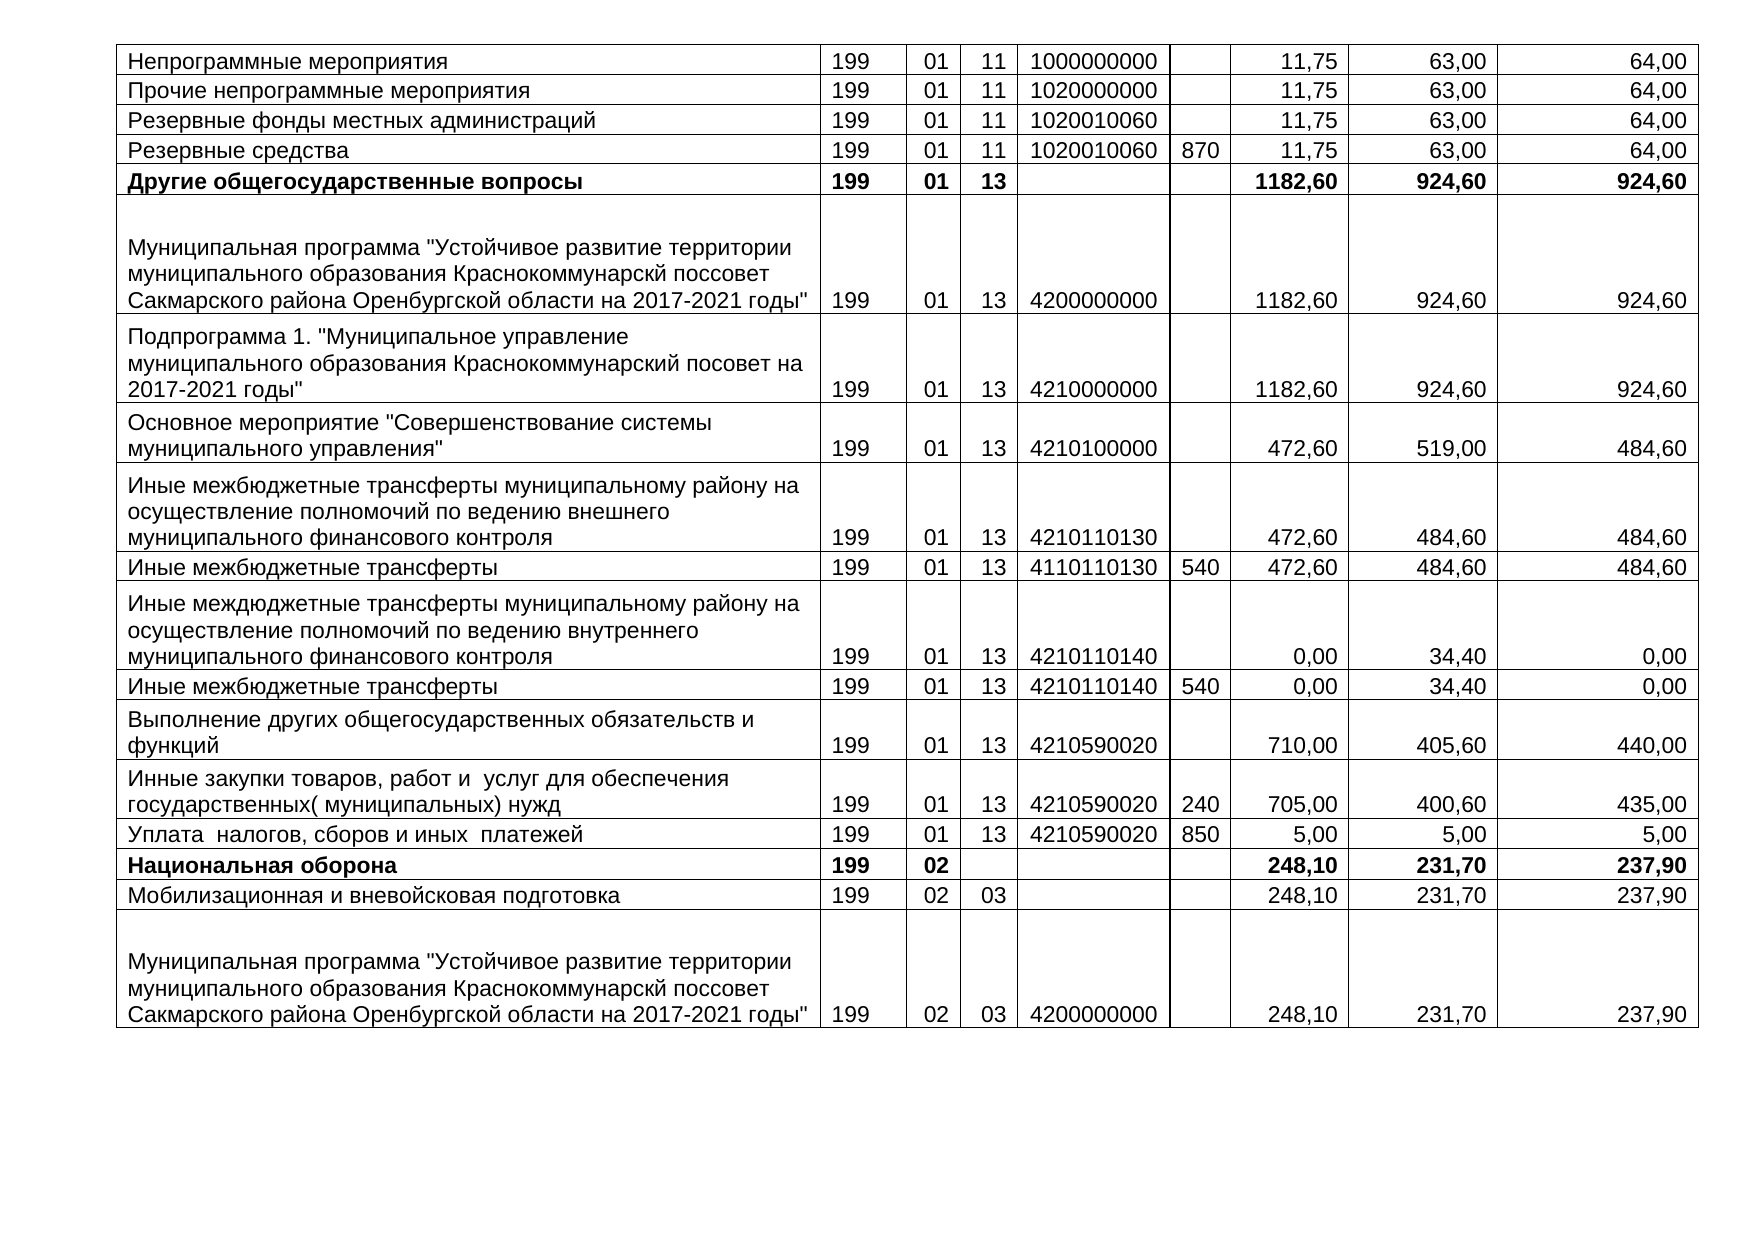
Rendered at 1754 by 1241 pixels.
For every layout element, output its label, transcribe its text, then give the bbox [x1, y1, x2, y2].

table_cell 1182,60 [1231, 314, 1348, 402]
table_cell 1020010060 [1018, 135, 1169, 163]
table_cell 1000000000 [1018, 45, 1169, 74]
table_cell Уплата налогов, сборов и иных платежей [117, 819, 820, 847]
table_cell [1171, 195, 1230, 313]
table_cell 03 [961, 880, 1017, 908]
table_cell 63,00 [1349, 135, 1497, 163]
table_cell [1018, 880, 1169, 908]
table_cell 199 [821, 552, 906, 580]
table_cell 924,60 [1349, 314, 1497, 402]
table_cell 231,70 [1349, 880, 1497, 908]
table_cell 11,75 [1231, 45, 1348, 74]
table_cell 11,75 [1231, 75, 1348, 104]
table_cell 440,00 [1498, 700, 1698, 758]
table_cell 11,75 [1231, 135, 1348, 163]
table_cell 13 [961, 314, 1017, 402]
table_cell 0,00 [1231, 670, 1348, 699]
table_cell 0,00 [1498, 670, 1698, 699]
table_cell 01 [907, 314, 960, 402]
table_cell 13 [961, 760, 1017, 818]
table_cell 924,60 [1349, 195, 1497, 313]
table_cell 4110110130 [1018, 552, 1169, 580]
table_cell Иные междюджетные трансферты муниципальному району на осуществление полномочий по ведению внутреннего муниципального финансового контроля [117, 581, 820, 669]
table_cell 4210110140 [1018, 581, 1169, 669]
table_cell 11 [961, 105, 1017, 133]
table_cell 484,60 [1498, 403, 1698, 462]
table_cell 248,10 [1231, 910, 1348, 1027]
table_cell 199 [821, 314, 906, 402]
table_cell 64,00 [1498, 45, 1698, 74]
table_cell 11,75 [1231, 105, 1348, 133]
table_cell 4200000000 [1018, 195, 1169, 313]
table_cell 924,60 [1349, 164, 1497, 194]
table_cell 237,90 [1498, 910, 1698, 1027]
table_cell 1020000000 [1018, 75, 1169, 104]
table_cell 199 [821, 760, 906, 818]
table_cell 484,60 [1498, 463, 1698, 551]
table_cell [1018, 164, 1169, 194]
table_cell 472,60 [1231, 463, 1348, 551]
table_cell 237,90 [1498, 849, 1698, 879]
table_cell 705,00 [1231, 760, 1348, 818]
table_cell [1171, 403, 1230, 462]
table_cell [1171, 849, 1230, 879]
table_cell 237,90 [1498, 880, 1698, 908]
table_cell 1182,60 [1231, 195, 1348, 313]
table_cell 435,00 [1498, 760, 1698, 818]
table_cell 11 [961, 45, 1017, 74]
table_cell 405,60 [1349, 700, 1497, 758]
table_cell 199 [821, 75, 906, 104]
table_cell 5,00 [1349, 819, 1497, 847]
table_cell 199 [821, 105, 906, 133]
table_cell 13 [961, 670, 1017, 699]
table_cell 4210100000 [1018, 403, 1169, 462]
table_cell 34,40 [1349, 670, 1497, 699]
table_cell 540 [1171, 552, 1230, 580]
table_cell 484,60 [1349, 552, 1497, 580]
table_cell 01 [907, 75, 960, 104]
table_cell 02 [907, 880, 960, 908]
table_cell Подпрограмма 1. "Муниципальное управление муниципального образования Краснокоммунарский посовет на 2017-2021 годы" [117, 314, 820, 402]
table_cell 248,10 [1231, 880, 1348, 908]
table_cell 199 [821, 581, 906, 669]
table_cell [1171, 164, 1230, 194]
table_cell Непрограммные мероприятия [117, 45, 820, 74]
table_cell 199 [821, 403, 906, 462]
table_cell [1171, 910, 1230, 1027]
table_cell 1020010060 [1018, 105, 1169, 133]
table_cell 01 [907, 164, 960, 194]
table_cell [961, 849, 1017, 879]
table_cell 4210590020 [1018, 819, 1169, 847]
table_cell [1171, 581, 1230, 669]
table_cell [1018, 849, 1169, 879]
table_cell 13 [961, 552, 1017, 580]
table_cell 64,00 [1498, 105, 1698, 133]
table_cell 4200000000 [1018, 910, 1169, 1027]
table_cell 13 [961, 164, 1017, 194]
table_cell Основное мероприятие "Совершенствование системы муниципального управления" [117, 403, 820, 462]
table_cell 01 [907, 700, 960, 758]
table_cell 02 [907, 849, 960, 879]
table_cell 5,00 [1231, 819, 1348, 847]
table_cell 4210000000 [1018, 314, 1169, 402]
table_cell 924,60 [1498, 164, 1698, 194]
table_cell [1171, 105, 1230, 133]
table_cell 13 [961, 403, 1017, 462]
table_cell 11 [961, 75, 1017, 104]
table_cell 199 [821, 700, 906, 758]
table_cell 199 [821, 45, 906, 74]
table_cell 4210590020 [1018, 760, 1169, 818]
table_cell 13 [961, 700, 1017, 758]
table_cell 01 [907, 670, 960, 699]
table_cell Муниципальная программа "Устойчивое развитие территории муниципального образования Краснокоммунарскй поссовет Сакмарского района Оренбургской области на 2017-2021 годы" [117, 195, 820, 313]
table_cell Прочие непрограммные мероприятия [117, 75, 820, 104]
table_cell 199 [821, 135, 906, 163]
table_cell 63,00 [1349, 75, 1497, 104]
table_cell 01 [907, 45, 960, 74]
table_cell 199 [821, 670, 906, 699]
table_cell 199 [821, 164, 906, 194]
table_cell 01 [907, 581, 960, 669]
table_cell [1171, 45, 1230, 74]
table_cell Национальная оборона [117, 849, 820, 879]
table_cell 519,00 [1349, 403, 1497, 462]
table_cell 199 [821, 819, 906, 847]
table_cell 199 [821, 849, 906, 879]
table_cell Иные межбюджетные трансферты муниципальному району на осуществление полномочий по ведению внешнего муниципального финансового контроля [117, 463, 820, 551]
table_cell 484,60 [1498, 552, 1698, 580]
table_cell 472,60 [1231, 552, 1348, 580]
table_cell [1171, 700, 1230, 758]
table_cell 199 [821, 880, 906, 908]
table_cell Мобилизационная и вневойсковая подготовка [117, 880, 820, 908]
table_cell 0,00 [1231, 581, 1348, 669]
table_cell 13 [961, 581, 1017, 669]
table_cell [1171, 75, 1230, 104]
table_cell [1171, 463, 1230, 551]
table_cell 01 [907, 195, 960, 313]
table_cell 01 [907, 760, 960, 818]
table_cell 01 [907, 463, 960, 551]
table_cell Иные межбюджетные трансферты [117, 670, 820, 699]
table_cell 199 [821, 195, 906, 313]
table_cell 01 [907, 105, 960, 133]
table_cell 13 [961, 819, 1017, 847]
table_cell 240 [1171, 760, 1230, 818]
table_cell Выполнение других общегосударственных обязательств и функций [117, 700, 820, 758]
table_cell 01 [907, 552, 960, 580]
table_cell 710,00 [1231, 700, 1348, 758]
table_cell 64,00 [1498, 135, 1698, 163]
table_cell 1182,60 [1231, 164, 1348, 194]
table_cell 11 [961, 135, 1017, 163]
table_cell 472,60 [1231, 403, 1348, 462]
table_cell 4210110140 [1018, 670, 1169, 699]
table_cell 850 [1171, 819, 1230, 847]
table_cell 484,60 [1349, 463, 1497, 551]
table_cell 63,00 [1349, 105, 1497, 133]
table_cell [1171, 880, 1230, 908]
table_cell 02 [907, 910, 960, 1027]
table_cell 4210110130 [1018, 463, 1169, 551]
table_cell Инные закупки товаров, работ и услуг для обеспечения государственных( муниципальных) нужд [117, 760, 820, 818]
table_cell 400,60 [1349, 760, 1497, 818]
table_cell 248,10 [1231, 849, 1348, 879]
table_cell 540 [1171, 670, 1230, 699]
table_cell 63,00 [1349, 45, 1497, 74]
table_cell 01 [907, 403, 960, 462]
table_cell 13 [961, 463, 1017, 551]
table_cell 231,70 [1349, 910, 1497, 1027]
table_cell Муниципальная программа "Устойчивое развитие территории муниципального образования Краснокоммунарскй поссовет Сакмарского района Оренбургской области на 2017-2021 годы" [117, 910, 820, 1027]
table_cell Иные межбюджетные трансферты [117, 552, 820, 580]
table_cell 231,70 [1349, 849, 1497, 879]
table_cell [1171, 314, 1230, 402]
table_cell 13 [961, 195, 1017, 313]
table_cell 01 [907, 819, 960, 847]
table_cell 34,40 [1349, 581, 1497, 669]
table_cell 5,00 [1498, 819, 1698, 847]
table_cell Резервные средства [117, 135, 820, 163]
table_cell 870 [1171, 135, 1230, 163]
table_cell 01 [907, 135, 960, 163]
table_cell Другие общегосударственные вопросы [117, 164, 820, 194]
table_cell 199 [821, 910, 906, 1027]
table_cell 03 [961, 910, 1017, 1027]
table_cell 199 [821, 463, 906, 551]
table_cell 0,00 [1498, 581, 1698, 669]
table_cell Резервные фонды местных администраций [117, 105, 820, 133]
table_cell 924,60 [1498, 195, 1698, 313]
table_cell 924,60 [1498, 314, 1698, 402]
table_cell 4210590020 [1018, 700, 1169, 758]
table_cell 64,00 [1498, 75, 1698, 104]
